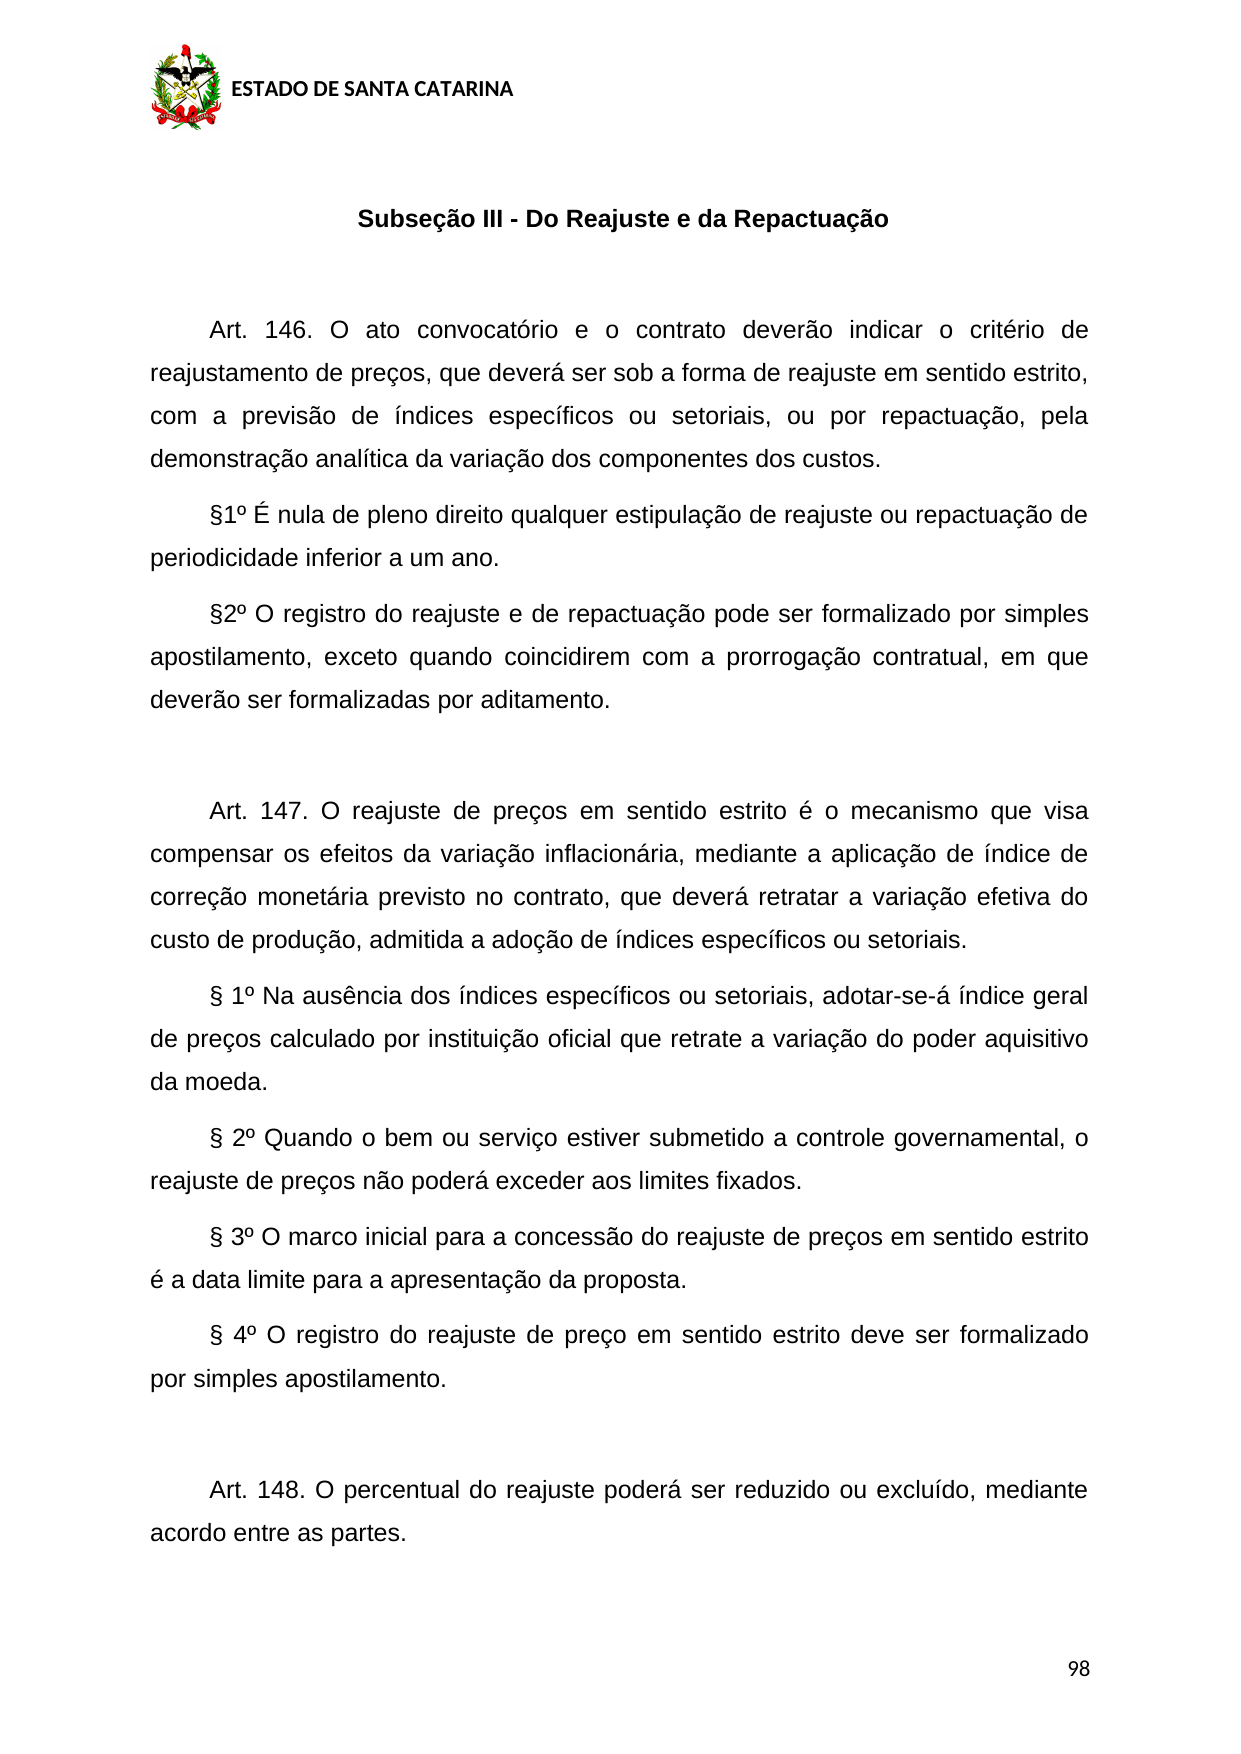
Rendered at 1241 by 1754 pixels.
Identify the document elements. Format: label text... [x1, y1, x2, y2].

subtitle Subseção III - Do Reajuste e da Repactuação [150, 203, 1090, 232]
text §2º O registro do reajuste e de repactuação pode ser formalizado por simples apostilamento, exceto quando coincidirem com a prorrogação contratual, em que deverão ser formalizadas por aditamento. [150, 598, 1090, 713]
text § 1º Na ausência dos índices específicos ou setoriais, adotar-se-á índice geral de preços calculado por instituição oficial que retrate a variação do poder aquisitivo da moeda. [150, 981, 1090, 1096]
text § 3º O marco inicial para a concessão do reajuste de preços em sentido estrito é a data limite para a apresentação da proposta. [150, 1222, 1090, 1293]
picture [150, 44, 222, 131]
text Art. 146. O ato convocatório e o contrato deverão indicar o critério de reajustamento de preços, que deverá ser sob a forma de reajuste em sentido estrito, com a previsão de índices específicos ou setoriais, ou por repactuação, pela demonstração analítica da variação dos componentes dos custos. [150, 315, 1090, 473]
text § 2º Quando o bem ou serviço estiver submetido a controle governamental, o reajuste de preços não poderá exceder aos limites fixados. [150, 1123, 1090, 1195]
text Art. 148. O percentual do reajuste poderá ser reduzido ou excluído, mediante acordo entre as partes. [150, 1475, 1090, 1547]
text Art. 147. O reajuste de preços em sentido estrito é o mecanismo que visa compensar os efeitos da variação inflacionária, mediante a aplicação de índice de correção monetária previsto no contrato, que deverá retratar a variação efetiva do custo de produção, admitida a adoção de índices específicos ou setoriais. [150, 796, 1090, 954]
text § 4º O registro do reajuste de preço em sentido estrito deve ser formalizado por simples apostilamento. [150, 1320, 1090, 1392]
text §1º É nula de pleno direito qualquer estipulação de reajuste ou repactuação de periodicidade inferior a um ano. [150, 500, 1090, 572]
